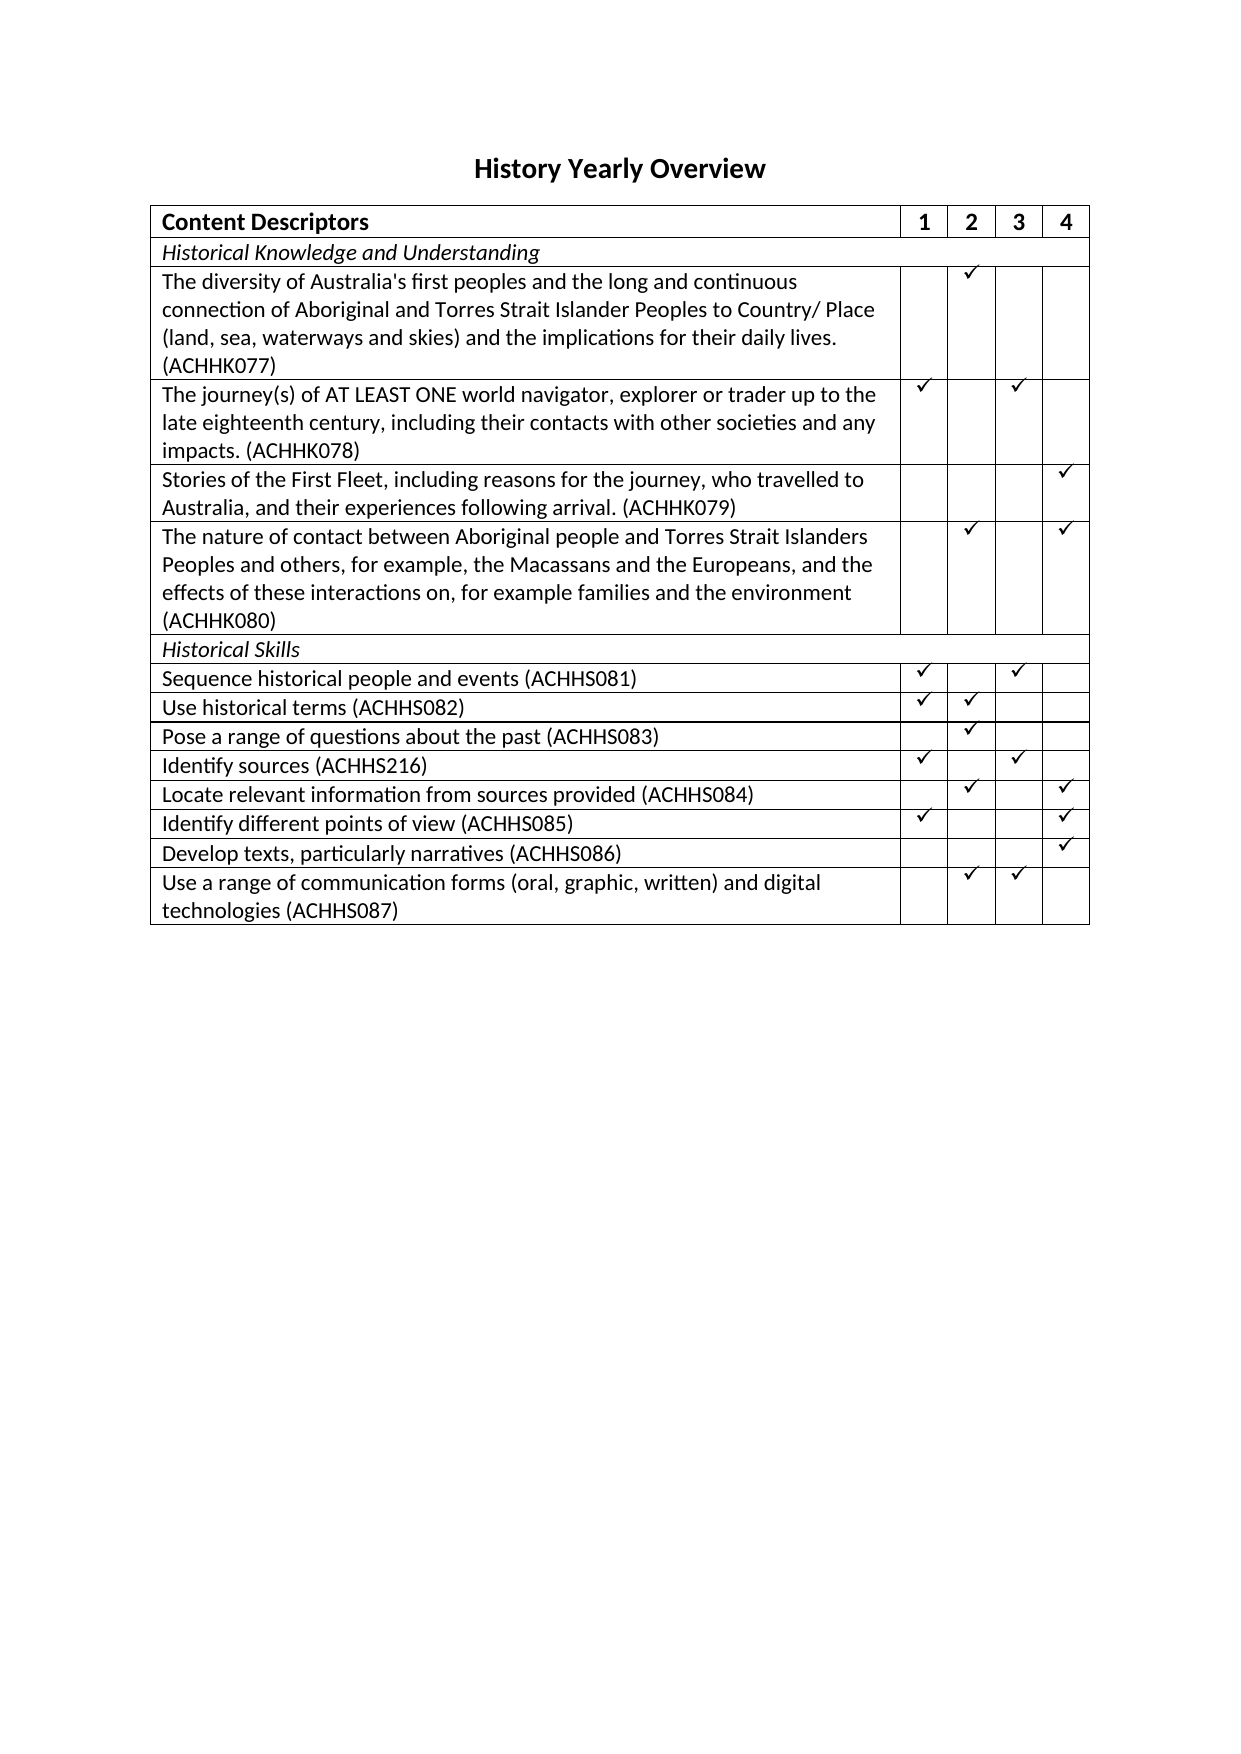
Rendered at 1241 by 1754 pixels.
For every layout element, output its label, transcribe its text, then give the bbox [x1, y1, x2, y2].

table_cell The journey(s) of AT LEAST ONE world navigator, explorer or trader up to the late eighteenth century, including their contacts with other societies and any impacts. (ACHHK078) [151, 380, 900, 464]
table_cell [901, 380, 947, 464]
table_cell [901, 693, 947, 721]
table_cell [1043, 839, 1089, 867]
table_cell [1043, 380, 1089, 464]
table_cell [1043, 664, 1089, 692]
table_cell [901, 781, 947, 808]
table_cell [996, 664, 1042, 692]
table_cell Identify different points of view (ACHHS085) [151, 810, 900, 838]
table_cell [996, 693, 1042, 721]
table_cell [948, 522, 995, 634]
table_cell [996, 723, 1042, 750]
table_cell [948, 868, 995, 924]
table_cell Develop texts, particularly narratives (ACHHS086) [151, 839, 900, 867]
table_cell Historical Skills [151, 635, 1089, 663]
table_cell [901, 267, 947, 379]
table_cell [901, 522, 947, 634]
table_cell Sequence historical people and events (ACHHS081) [151, 664, 900, 692]
table_cell [1043, 751, 1089, 779]
table_cell [996, 267, 1042, 379]
table_cell [948, 380, 995, 464]
table_cell [948, 810, 995, 838]
table_cell [996, 810, 1042, 838]
table_cell Use a range of communication forms (oral, graphic, written) and digital technologies (ACHHS087) [151, 868, 900, 924]
table_cell [1043, 465, 1089, 521]
table_cell The diversity of Australia's first peoples and the long and continuous connection of Aboriginal and Torres Strait Islander Peoples to Country/ Place (land, sea, waterways and skies) and the implications for their daily lives. (ACHHK077) [151, 267, 900, 379]
text History Yearly Overview [150, 150, 1090, 186]
table_cell Pose a range of questions about the past (ACHHS083) [151, 723, 900, 750]
table_cell [1043, 723, 1089, 750]
table_cell [996, 781, 1042, 808]
table_cell [901, 664, 947, 692]
table_header 1 [901, 206, 947, 237]
table_cell [948, 465, 995, 521]
table_cell Stories of the First Fleet, including reasons for the journey, who travelled to Australia, and their experiences following arrival. (ACHHK079) [151, 465, 900, 521]
table_cell [948, 751, 995, 779]
table_cell Locate relevant information from sources provided (ACHHS084) [151, 781, 900, 808]
table_cell [901, 868, 947, 924]
table_header Content Descriptors [151, 206, 900, 237]
table_cell The nature of contact between Aboriginal people and Torres Strait Islanders Peoples and others, for example, the Macassans and the Europeans, and the effects of these interactions on, for example families and the environment (ACHHK080) [151, 522, 900, 634]
table_cell [996, 868, 1042, 924]
table_cell Identify sources (ACHHS216) [151, 751, 900, 779]
table_cell [996, 751, 1042, 779]
table_cell [948, 839, 995, 867]
table_cell [1043, 868, 1089, 924]
table_cell [1043, 267, 1089, 379]
table_header 2 [948, 206, 995, 237]
table_cell [901, 839, 947, 867]
table_cell [996, 522, 1042, 634]
table_cell [1043, 810, 1089, 838]
table_cell [901, 810, 947, 838]
table_cell [901, 751, 947, 779]
table_cell [996, 839, 1042, 867]
table_cell [948, 664, 995, 692]
table_header 3 [996, 206, 1042, 237]
table_cell [901, 465, 947, 521]
table_cell [1043, 693, 1089, 721]
table_cell Use historical terms (ACHHS082) [151, 693, 900, 721]
table_cell [948, 693, 995, 721]
table_cell [1043, 522, 1089, 634]
table_cell [948, 723, 995, 750]
table_header 4 [1043, 206, 1089, 237]
table_cell Historical Knowledge and Understanding [151, 238, 1089, 266]
table_cell [948, 781, 995, 808]
table_cell [901, 723, 947, 750]
table_cell [948, 267, 995, 379]
table_cell [1043, 781, 1089, 808]
table_cell [996, 380, 1042, 464]
table_cell [996, 465, 1042, 521]
